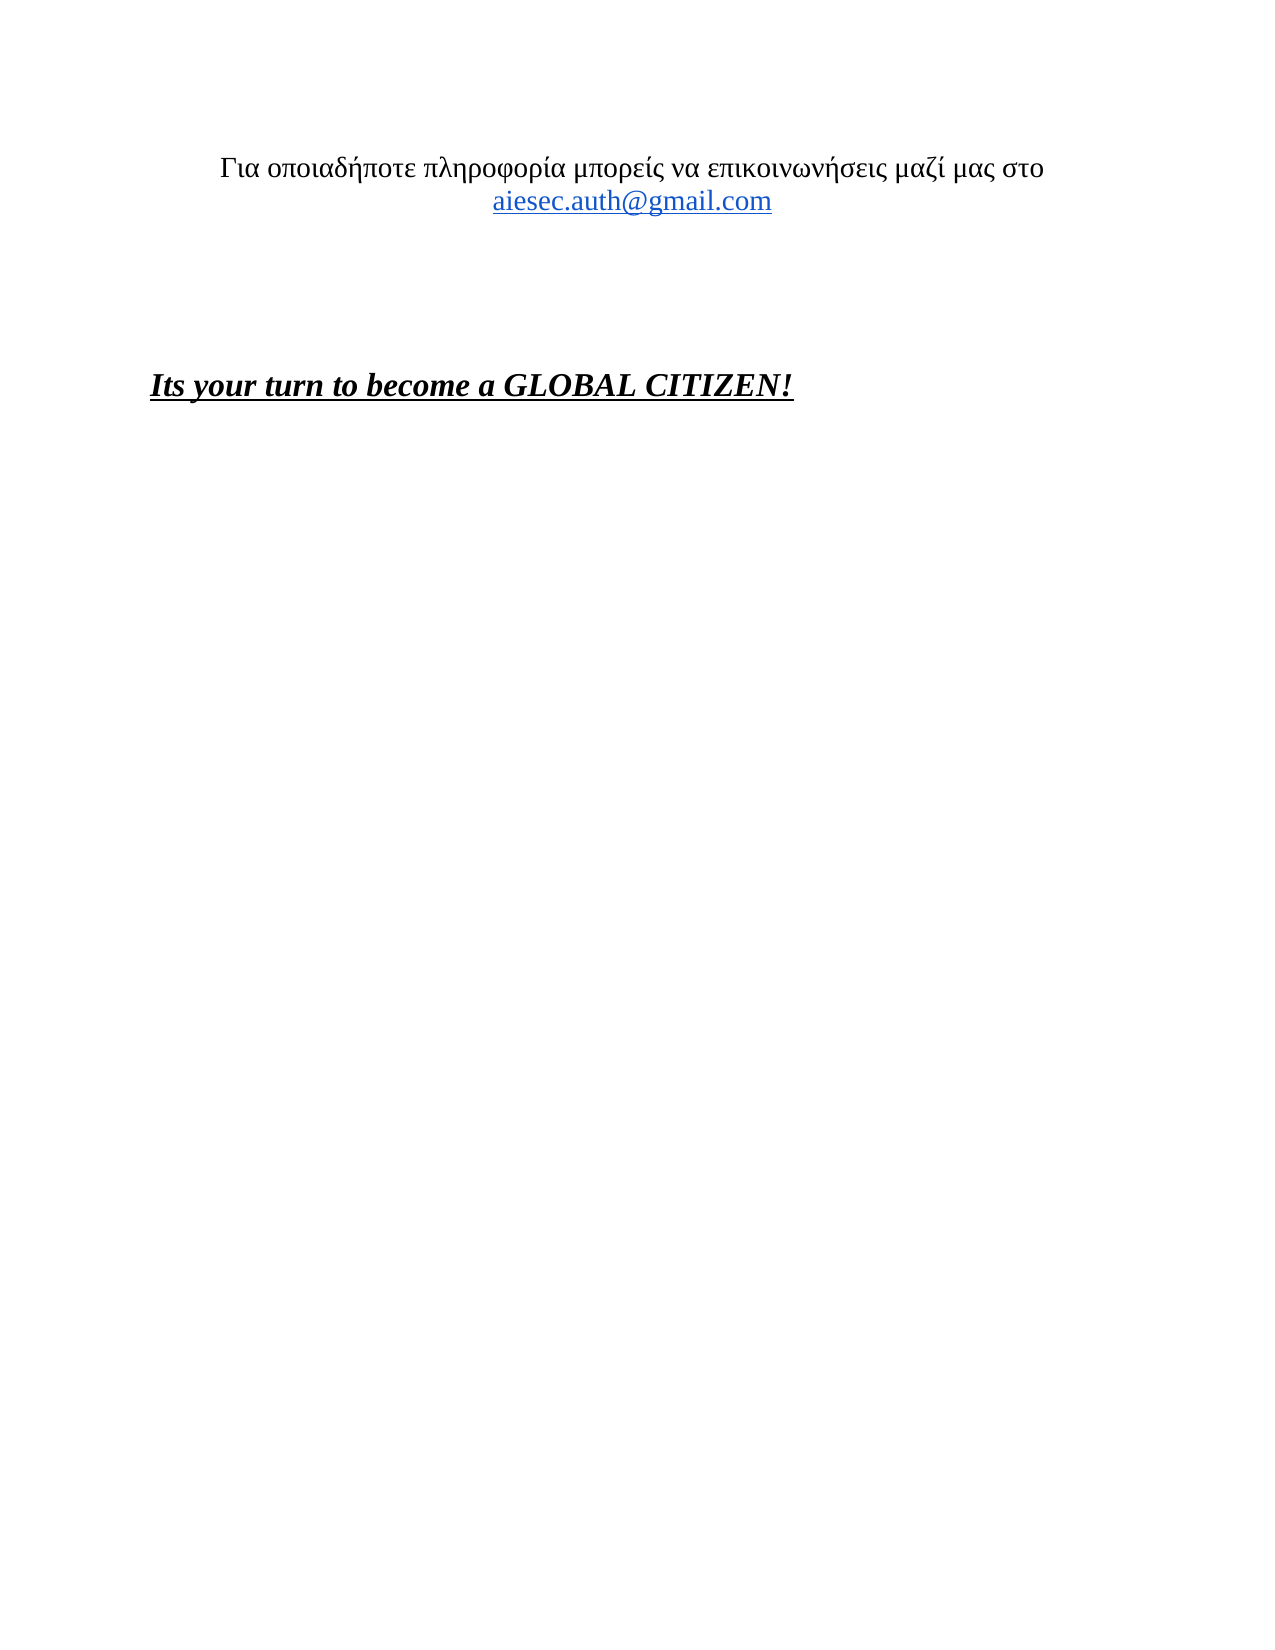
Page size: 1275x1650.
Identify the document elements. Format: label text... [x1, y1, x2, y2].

text Its your turn to become a GLOBAL CITIZEN! [150, 366, 1114, 404]
text Για οποιαδήποτε πληροφορία μπορείς να επικοινωνήσεις μαζί μας στο aiesec.auth@gmail.com [150, 150, 1114, 217]
